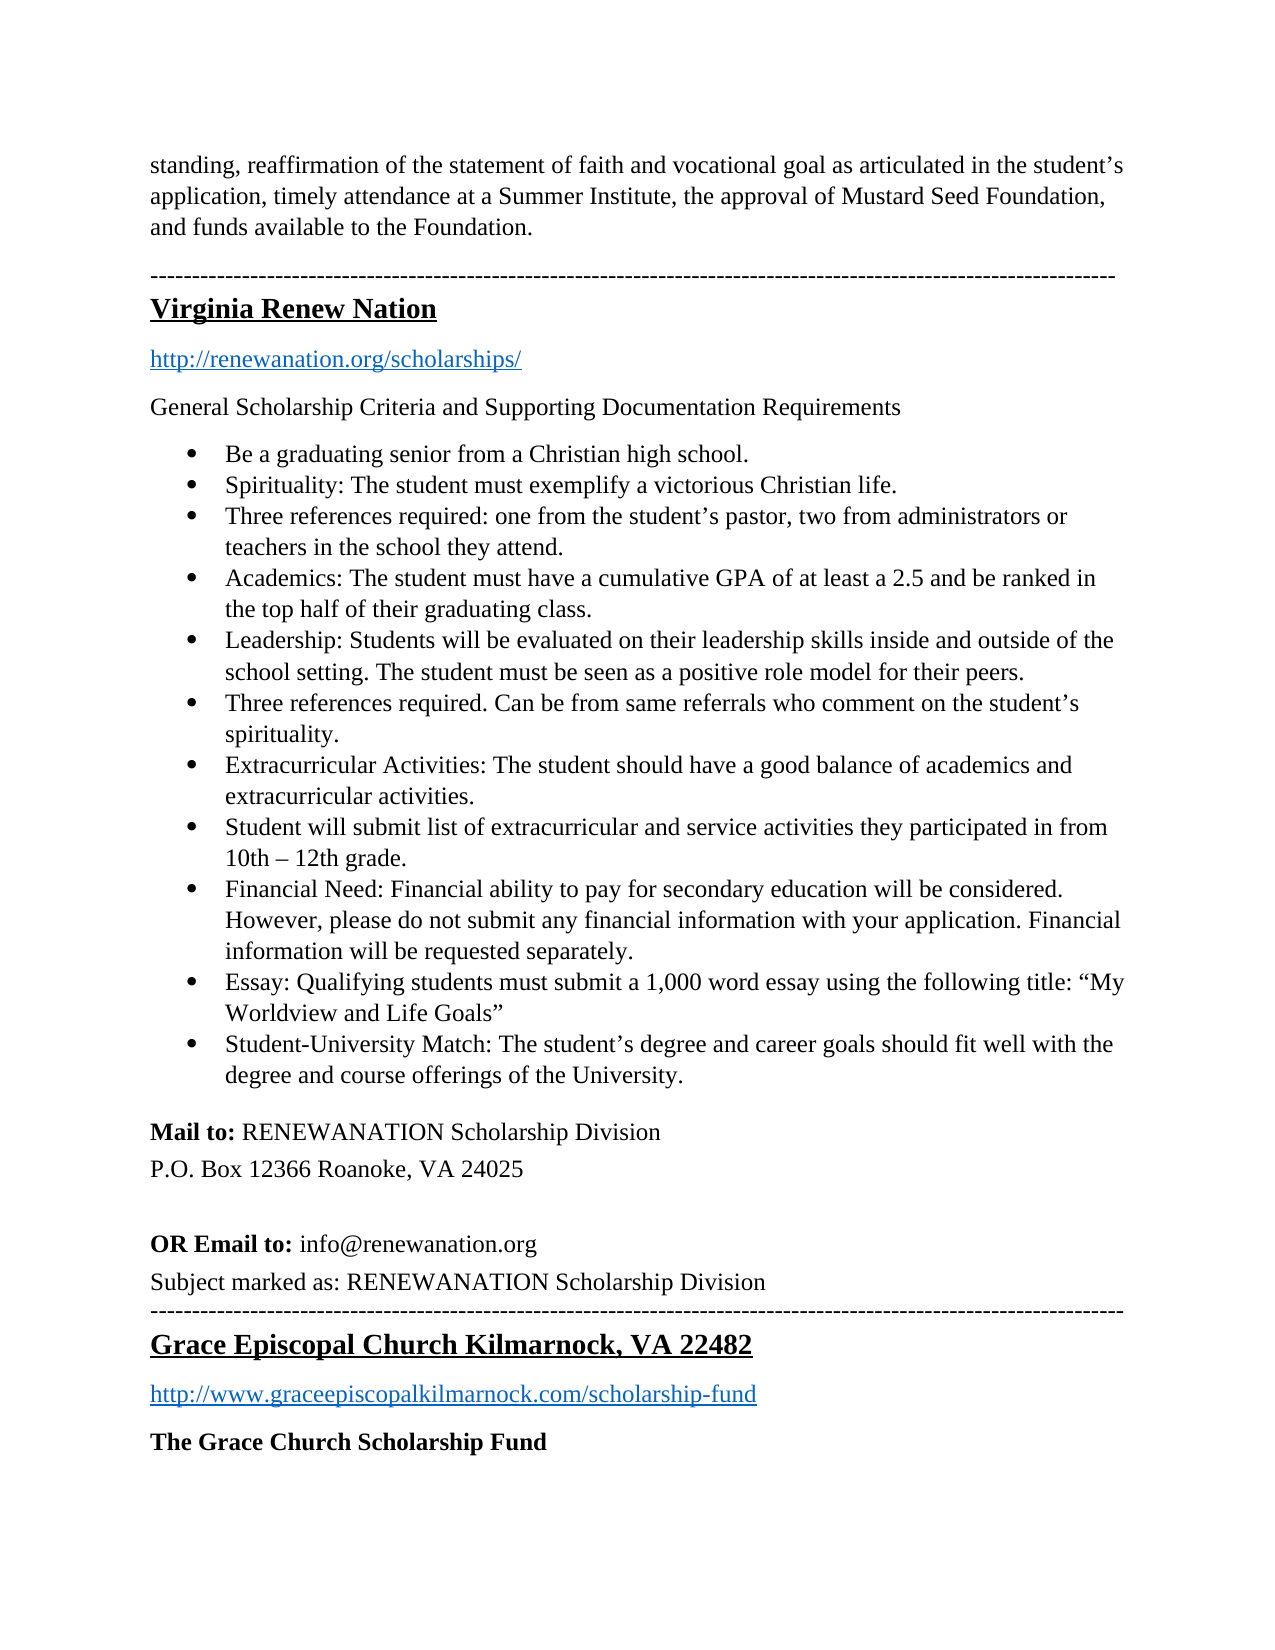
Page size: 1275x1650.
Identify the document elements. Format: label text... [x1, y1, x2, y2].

list Academics: The student must have a cumulative GPA of at least a 2.5 and be ranked in the top half of their graduating class. [187, 563, 1125, 623]
text http://www.graceepiscopalkilmarnock.com/scholarship-fund [150, 1379, 1125, 1408]
list Be a graduating senior from a Christian high school. [187, 439, 1125, 468]
list Leadership: Students will be evaluated on their leadership skills inside and outside of the school setting. The student must be seen as a positive role model for their peers. [187, 626, 1125, 685]
list Extracurricular Activities: The student should have a good balance of academics and extracurricular activities. [187, 750, 1125, 809]
text http://renewanation.org/scholarships/ [150, 344, 1125, 373]
list Three references required. Can be from same referrals who comment on the student’s spirituality. [187, 688, 1125, 747]
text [150, 150, 1125, 241]
list Financial Need: Financial ability to pay for secondary education will be considered. However, please do not submit any financial information with your application. Financial information will be requested separately. [187, 874, 1125, 965]
list Essay: Qualifying students must submit a 1,000 word essay using the following title: “My Worldview and Life Goals” [187, 967, 1125, 1027]
list Spirituality: The student must exemplify a victorious Christian life. [187, 470, 1125, 499]
text Mail to: RENEWANATION Scholarship Division P.O. Box 12366 Roanoke, VA 24025 [150, 1108, 1125, 1183]
list Student will submit list of extracurricular and service activities they participated in from 10th – 12th grade. [187, 812, 1125, 872]
text OR Email to: info@renewanation.org Subject marked as: RENEWANATION Scholarship Division [150, 1220, 1125, 1295]
list Three references required: one from the student’s pastor, two from administrators or teachers in the school they attend. [187, 501, 1125, 561]
text ---------------------------------------------------------------------------------------------------------------------Grace Episcopal Church Kilmarnock, VA 22482 [150, 1295, 1125, 1360]
list Student-University Match: The student’s degree and career goals should fit well with the degree and course offerings of the University. [187, 1029, 1125, 1089]
text The Grace Church Scholarship Fund [150, 1427, 1125, 1456]
text General Scholarship Criteria and Supporting Documentation Requirements [150, 392, 1125, 420]
text --------------------------------------------------------------------------------------------------------------------Virginia Renew Nation [150, 260, 1125, 325]
